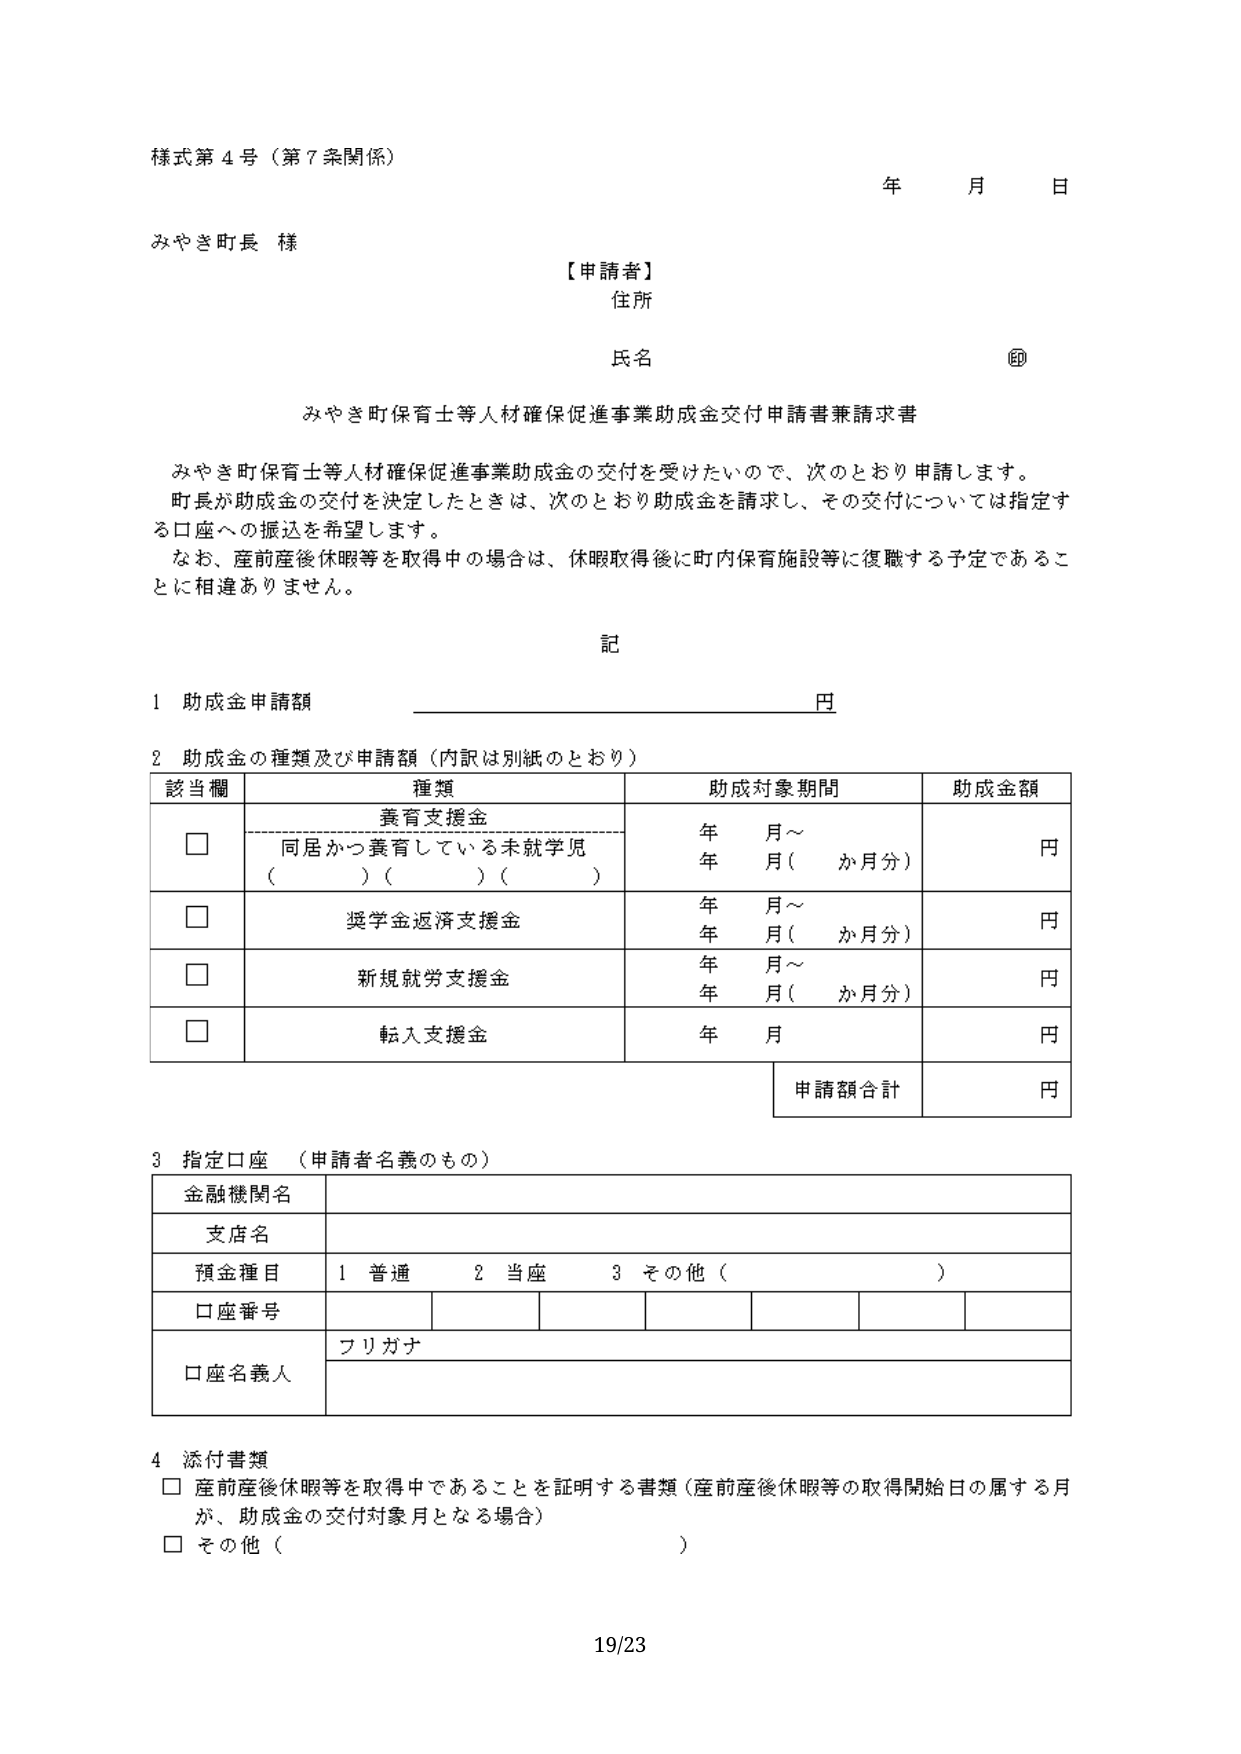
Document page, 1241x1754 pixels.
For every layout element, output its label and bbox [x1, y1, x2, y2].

picture [149, 148, 1072, 1554]
